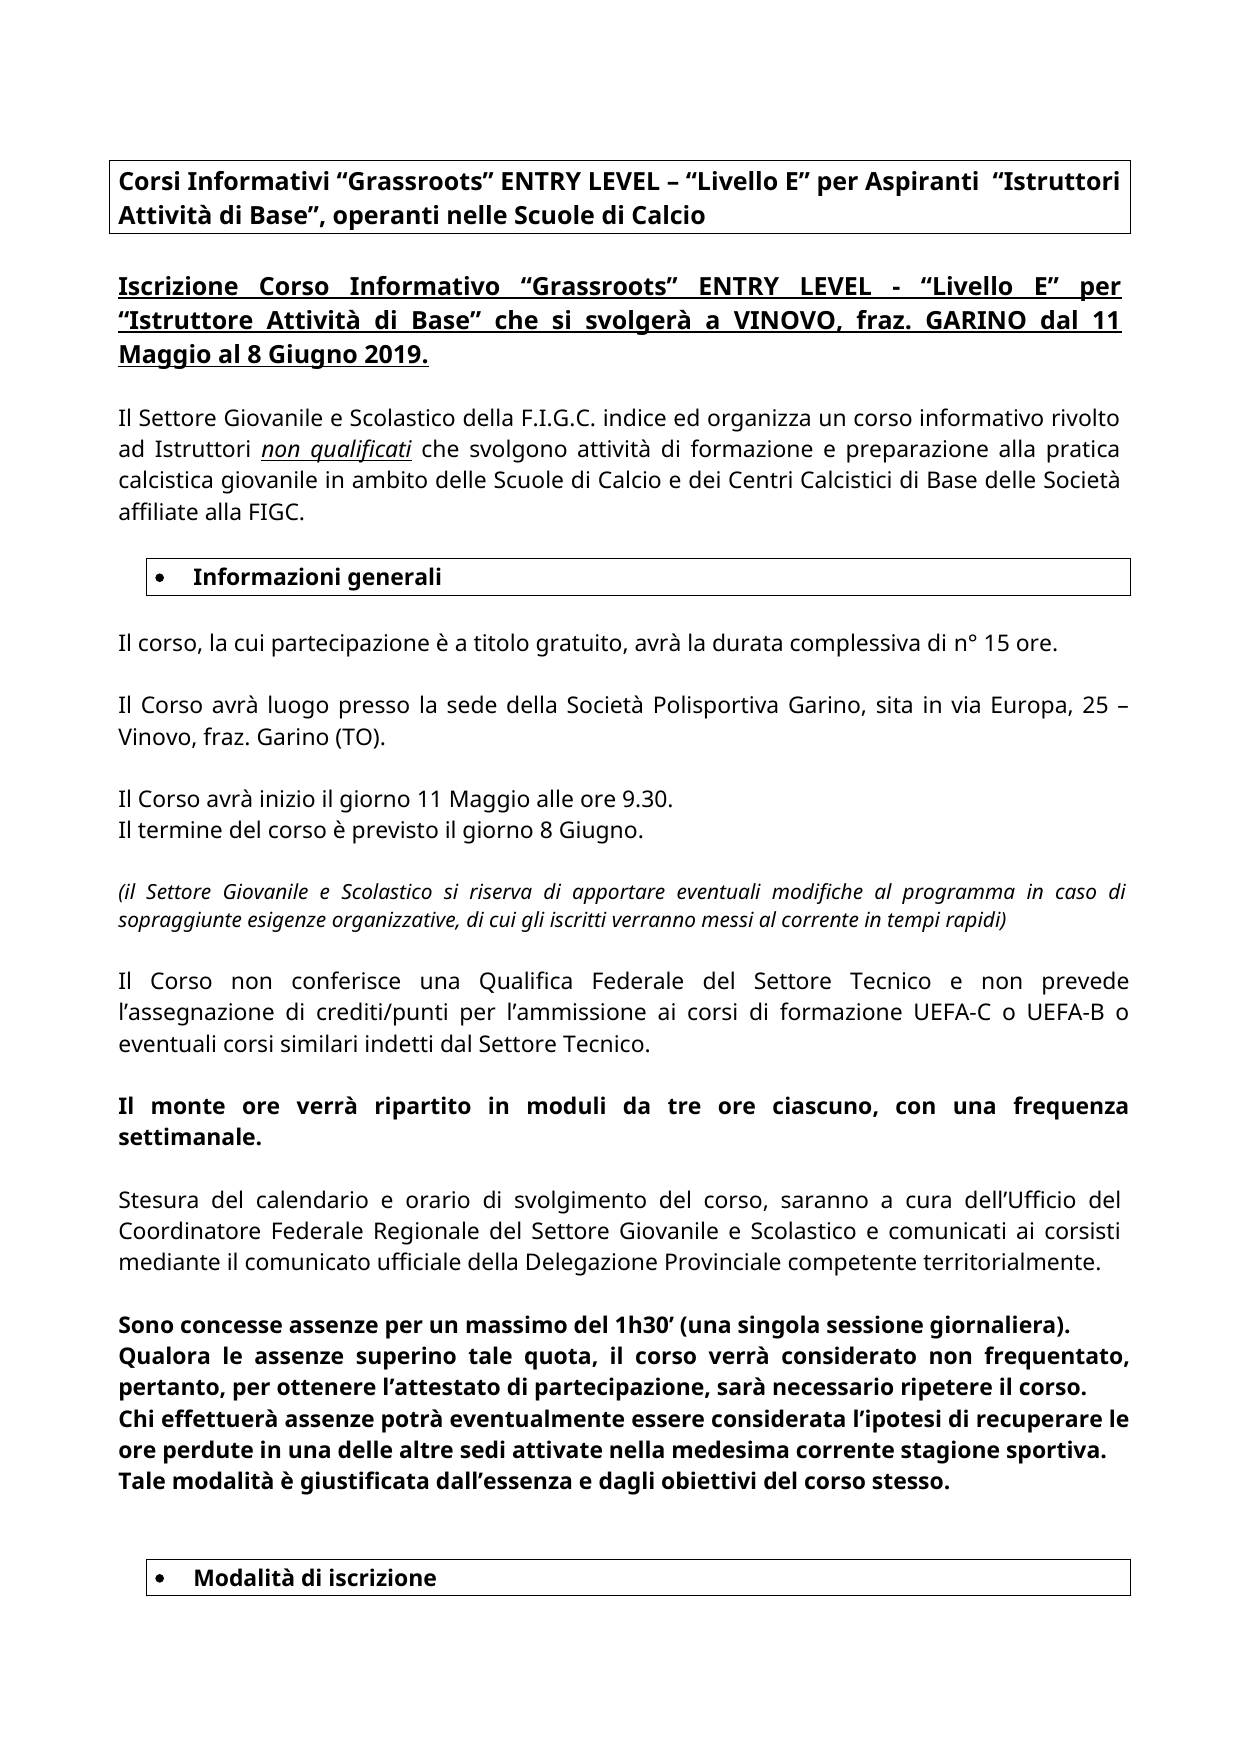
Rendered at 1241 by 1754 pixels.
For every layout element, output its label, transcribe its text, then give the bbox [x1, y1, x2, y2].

text Il Corso avrà inizio il giorno 11 Maggio alle ore 9.30. [118, 783, 1131, 814]
text Il monte ore verrà ripartito in moduli da tre ore ciascuno, con una frequenza settimanale. [118, 1090, 1131, 1153]
list Informazioni generali [147, 559, 1130, 595]
text Il termine del corso è previsto il giorno 8 Giugno. [118, 814, 1131, 846]
text Qualora le assenze superino tale quota, il corso verrà considerato non frequentato, pertanto, per ottenere l’attestato di partecipazione, sarà necessario ripetere il corso. [118, 1340, 1131, 1403]
subtitle Iscrizione Corso Informativo “Grassroots” ENTRY LEVEL - “Livello E” per “Istruttore Attività di Base” che si svolgerà a VINOVO, fraz. GARINO dal 11 Maggio al 8 Giugno 2019. [118, 268, 1122, 297]
text Tale modalità è giustificata dall’essenza e dagli obiettivi del corso stesso. [118, 1465, 1131, 1496]
text Il Settore Giovanile e Scolastico della F.I.G.C. indice ed organizza un corso informativo rivolto ad Istruttori non qualificati che svolgono attività di formazione e preparazione alla pratica calcistica giovanile in ambito delle Scuole di Calcio e dei Centri Calcistici di Base delle Società affiliate alla FIGC. [118, 402, 1122, 527]
list Modalità di iscrizione [147, 1560, 1130, 1595]
text Stesura del calendario e orario di svolgimento del corso, saranno a cura dell’Ufficio del Coordinatore Federale Regionale del Settore Giovanile e Scolastico e comunicati ai corsisti mediante il comunicato ufficiale della Delegazione Provinciale competente territorialmente. [118, 1184, 1122, 1278]
text (il Settore Giovanile e Scolastico si riserva di apportare eventuali modifiche al programma in caso di sopraggiunte esigenze organizzative, di cui gli iscritti verranno messi al corrente in tempi rapidi) [118, 877, 1131, 934]
subtitle Iscrizione Corso Informativo “Grassroots” ENTRY LEVEL - “Livello E” per “Istruttore Attività di Base” che si svolgerà a VINOVO, fraz. GARINO dal 11 Maggio al 8 Giugno 2019. [118, 333, 1122, 371]
text Il Corso avrà luogo presso la sede della Società Polisportiva Garino, sita in via Europa, 25 – Vinovo, fraz. Garino (TO). [118, 689, 1131, 752]
text Il corso, la cui partecipazione è a titolo gratuito, avrà la durata complessiva di n° 15 ore. [118, 627, 1131, 658]
text Il Corso non conferisce una Qualifica Federale del Settore Tecnico e non prevede l’assegnazione di crediti/punti per l’ammissione ai corsi di formazione UEFA-C o UEFA-B o eventuali corsi similari indetti dal Settore Tecnico. [118, 965, 1131, 1059]
text Sono concesse assenze per un massimo del 1h30’ (una singola sessione giornaliera). [118, 1309, 1131, 1340]
subtitle Corsi Informativi “Grassroots” ENTRY LEVEL – “Livello E” per Aspiranti “Istruttori Attività di Base”, operanti nelle Scuole di Calcio [110, 161, 1130, 233]
subtitle Iscrizione Corso Informativo “Grassroots” ENTRY LEVEL - “Livello E” per “Istruttore Attività di Base” che si svolgerà a VINOVO, fraz. GARINO dal 11 Maggio al 8 Giugno 2019. [118, 299, 1122, 331]
text Chi effettuerà assenze potrà eventualmente essere considerata l’ipotesi di recuperare le ore perdute in una delle altre sedi attivate nella medesima corrente stagione sportiva. [118, 1403, 1131, 1465]
